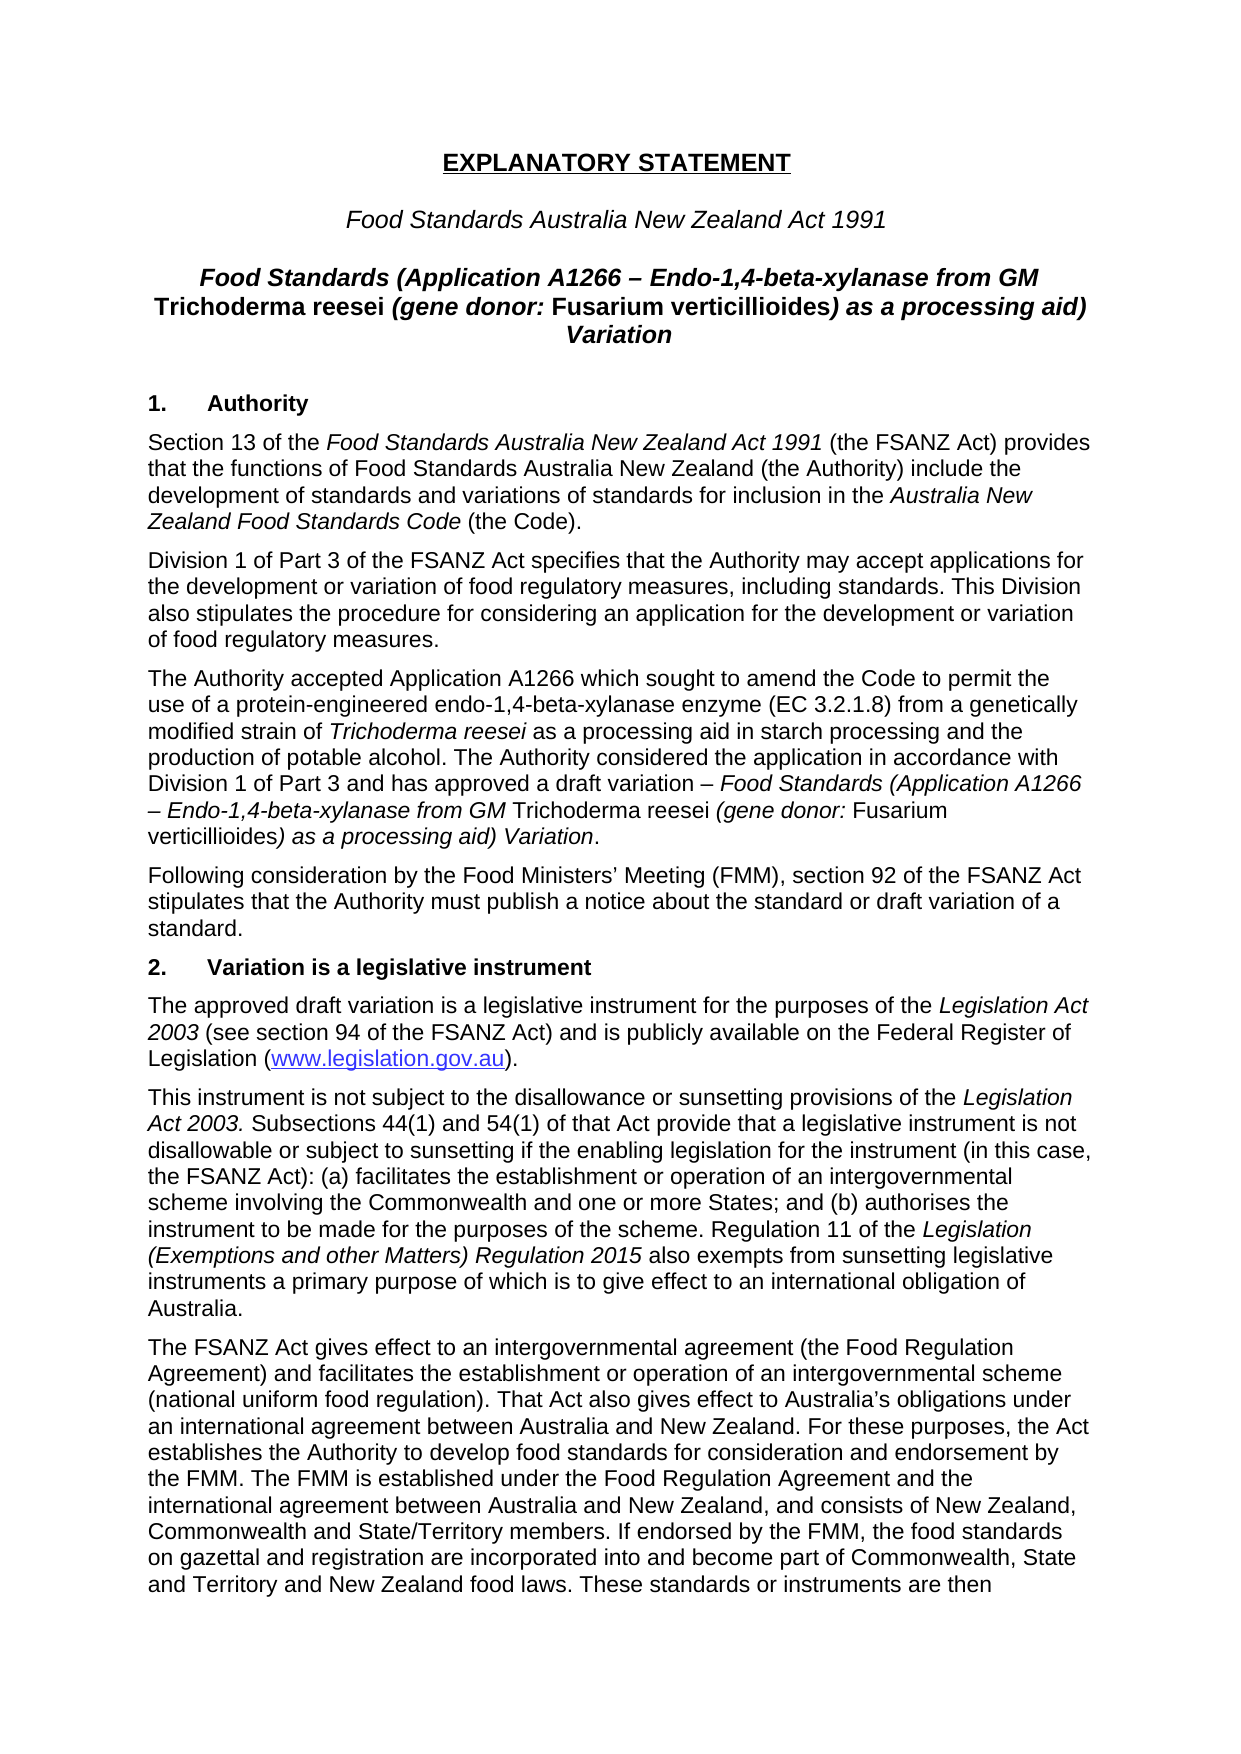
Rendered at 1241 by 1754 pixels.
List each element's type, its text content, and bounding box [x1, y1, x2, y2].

text Division 1 of Part 3 of the FSANZ Act specifies that the Authority may accept applications for the development or variation of food regulatory measures, including standards. This Division also stipulates the procedure for considering an application for the development or variation of food regulatory measures. [148, 547, 1092, 652]
text The approved draft variation is a legislative instrument for the purposes of the Legislation Act 2003 (see section 94 of the FSANZ Act) and is publicly available on the Federal Register of Legislation (www.legislation.gov.au). [148, 992, 1092, 1071]
text 2. Variation is a legislative instrument [148, 953, 1092, 980]
text Section 13 of the Food Standards Australia New Zealand Act 1991 (the FSANZ Act) provides that the functions of Food Standards Australia New Zealand (the Authority) include the development of standards and variations of standards for inclusion in the Australia New Zealand Food Standards Code (the Code). [148, 429, 1092, 534]
text The Authority accepted Application A1266 which sought to amend the Code to permit the use of a protein-engineered endo-1,4-beta-xylanase enzyme (EC 3.2.1.8) from a genetically modified strain of Trichoderma reesei as a processing aid in starch processing and the production of potable alcohol. The Authority considered the application in accordance with Division 1 of Part 3 and has approved a draft variation – Food Standards (Application A1266 – Endo-1,4-beta-xylanase from GM Trichoderma reesei (gene donor: Fusarium verticillioides) as a processing aid) Variation. [148, 665, 1092, 849]
text Food Standards Australia New Zealand Act 1991 [148, 205, 1092, 234]
text 1. Authority [148, 390, 1092, 417]
text Food Standards (Application A1266 – Endo-1,4-beta-xylanase from GM Trichoderma reesei (gene donor: Fusarium verticillioides) as a processing aid) Variation [148, 263, 1092, 349]
text Following consideration by the Food Ministers’ Meeting (FMM), section 92 of the FSANZ Act stipulates that the Authority must publish a notice about the standard or draft variation of a standard. [148, 862, 1092, 941]
text This instrument is not subject to the disallowance or sunsetting provisions of the Legislation Act 2003. Subsections 44(1) and 54(1) of that Act provide that a legislative instrument is not disallowable or subject to sunsetting if the enabling legislation for the instrument (in this case, the FSANZ Act): (a) facilitates the establishment or operation of an intergovernmental scheme involving the Commonwealth and one or more States; and (b) authorises the instrument to be made for the purposes of the scheme. Regulation 11 of the Legislation (Exemptions and other Matters) Regulation 2015 also exempts from sunsetting legislative instruments a primary purpose of which is to give effect to an international obligation of Australia. [148, 1084, 1092, 1321]
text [148, 1333, 1092, 1597]
text EXPLANATORY STATEMENT [148, 148, 1092, 176]
